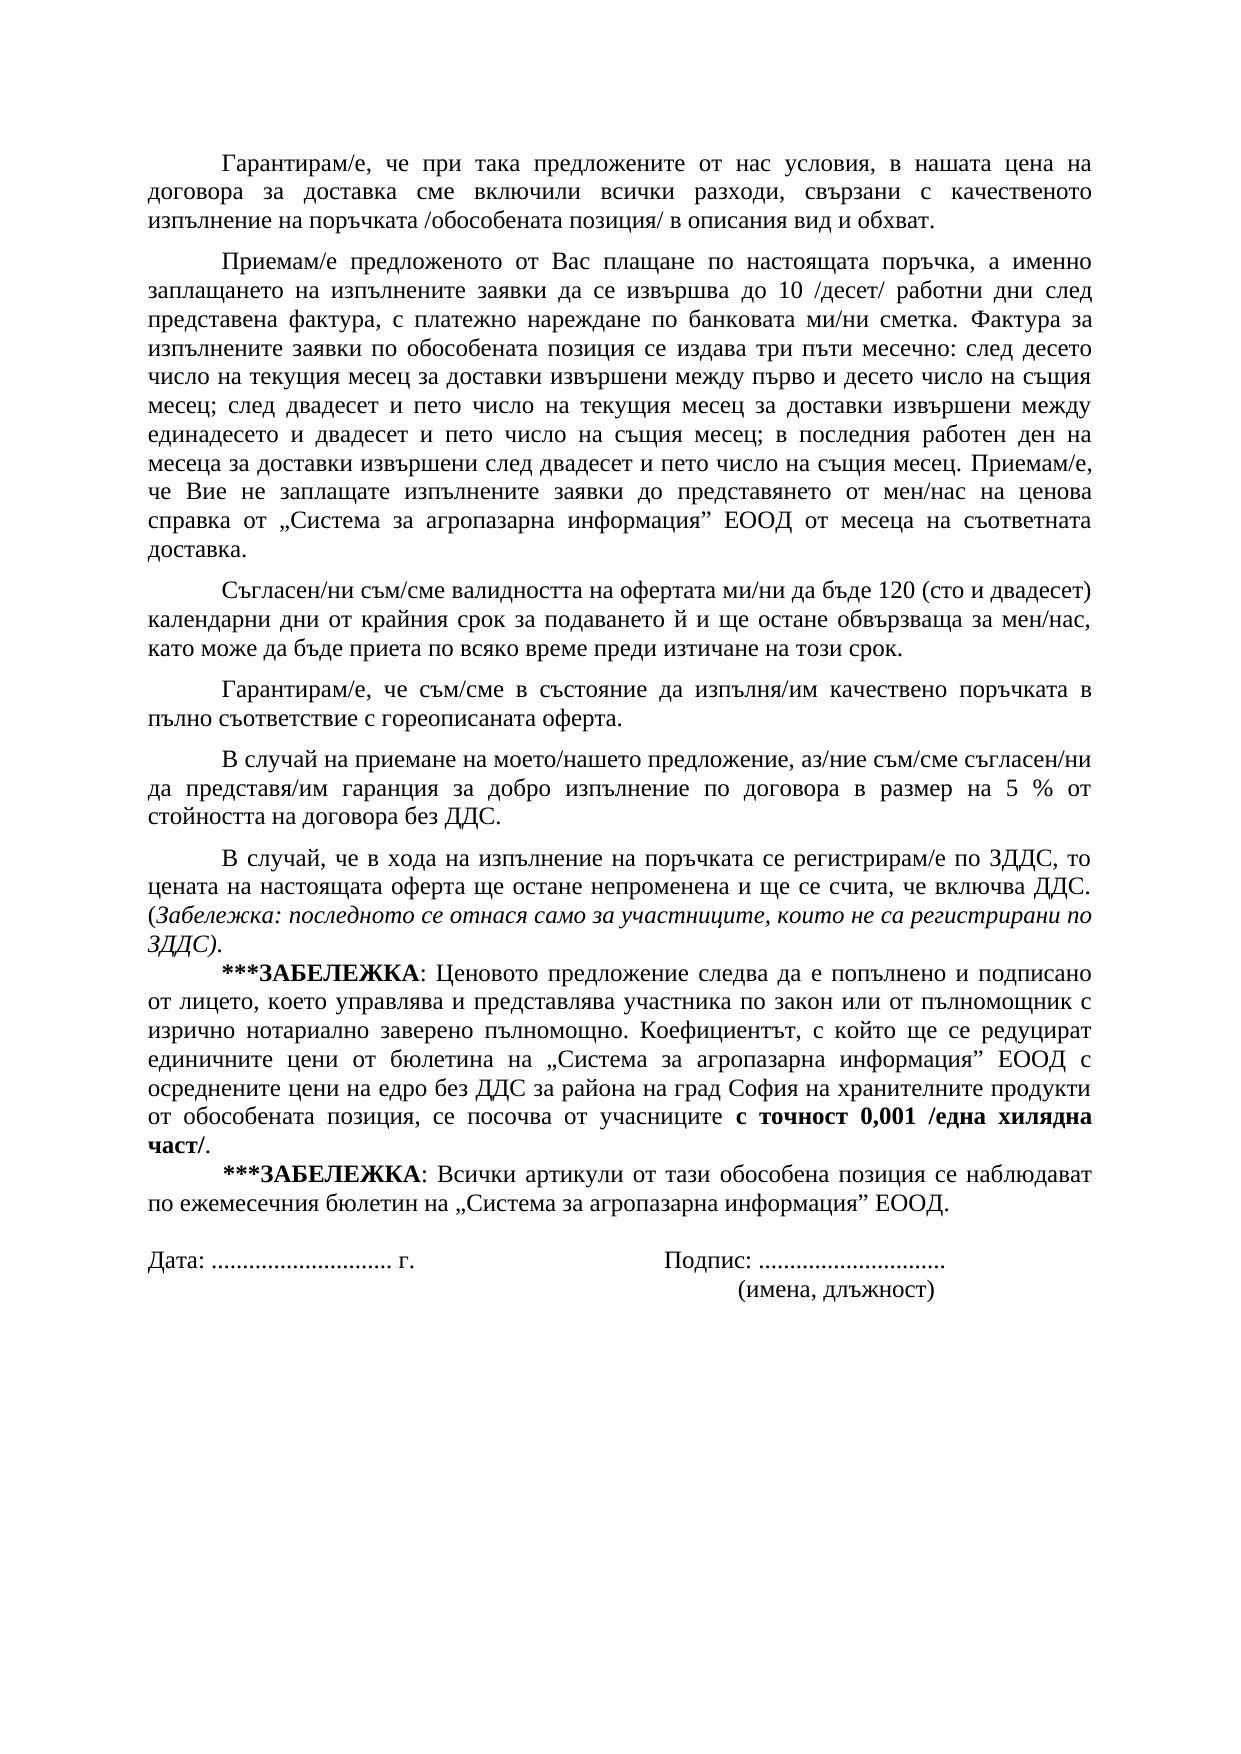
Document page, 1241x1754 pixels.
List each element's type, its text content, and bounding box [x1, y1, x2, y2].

text Приемам/е предложеното от Вас плащане по настоящата поръчка, а именно заплащането на изпълнените заявки да се извършва до 10 /десет/ работни дни след представена фактура, с платежно нареждане по банковата ми/ни сметка. Фактура за изпълнените заявки по обособената позиция се издава три пъти месечно: след десето число на текущия месец за доставки извършени между първо и десето число на същия месец; след двадесет и пето число на текущия месец за доставки извършени между единадесето и двадесет и пето число на същия месец; в последния работен ден на месеца за доставки извършени след двадесет и пето число на същия месец. Приемам/е, че Вие не заплащате изпълнените заявки до представянето от мен/нас на ценова справка от „Система за агропазарна информация” ЕООД от месеца на съответната доставка. [148, 246, 1093, 563]
text Съгласен/ни съм/сме валидността на офертата ми/ни да бъде 120 (сто и двадесет) календарни дни от крайния срок за подаването й и ще остане обвързваща за мен/нас, като може да бъде приета по всяко време преди изтичане на този срок. [148, 575, 1093, 661]
text Гарантирам/е, че съм/сме в състояние да изпълня/им качествено поръчката в пълно съответствие с гореописаната оферта. [148, 674, 1093, 731]
text В случай, че в хода на изпълнение на поръчката се регистрирам/е по ЗДДС, то цената на настоящата оферта ще остане непроменена и ще се счита, че включва ДДС. (Забележка: последното се отнася само за участниците, които не са регистрирани по ЗДДС). [148, 843, 1093, 958]
text Гарантирам/е, че при така предложените от нас условия, в нашата цена на договора за доставка сме включили всички разходи, свързани с качественото изпълнение на поръчката /обособената позиция/ в описания вид и обхват. [148, 148, 1093, 234]
text (имена, длъжност) [148, 1274, 1093, 1303]
text ***ЗАБЕЛЕЖКА: Всички артикули от тази обособена позиция се наблюдават по ежемесечния бюлетин на „Система за агропазарна информация” ЕООД. [148, 1159, 1093, 1216]
text ***ЗАБЕЛЕЖКА: Ценовото предложение следва да е попълнено и подписано от лицето, което управлява и представлява участника по закон или от пълномощник с изрично нотариално заверено пълномощно. Коефициентът, с който ще се редуцират единичните цени от бюлетина на „Система за агропазарна информация” ЕООД с осреднените цени на едро без ДДС за района на град София на хранителните продукти от обособената позиция, се посочва от учасниците с точност 0,001 /една хилядна част/. [148, 958, 1093, 1159]
text В случай на приемане на моето/нашето предложение, аз/ние съм/сме съгласен/ни да представя/им гаранция за добро изпълнение по договора в размер на 5 % от стойността на договора без ДДС. [148, 744, 1093, 830]
text Дата: ............................. г. Подпис: .............................. [148, 1245, 1093, 1274]
